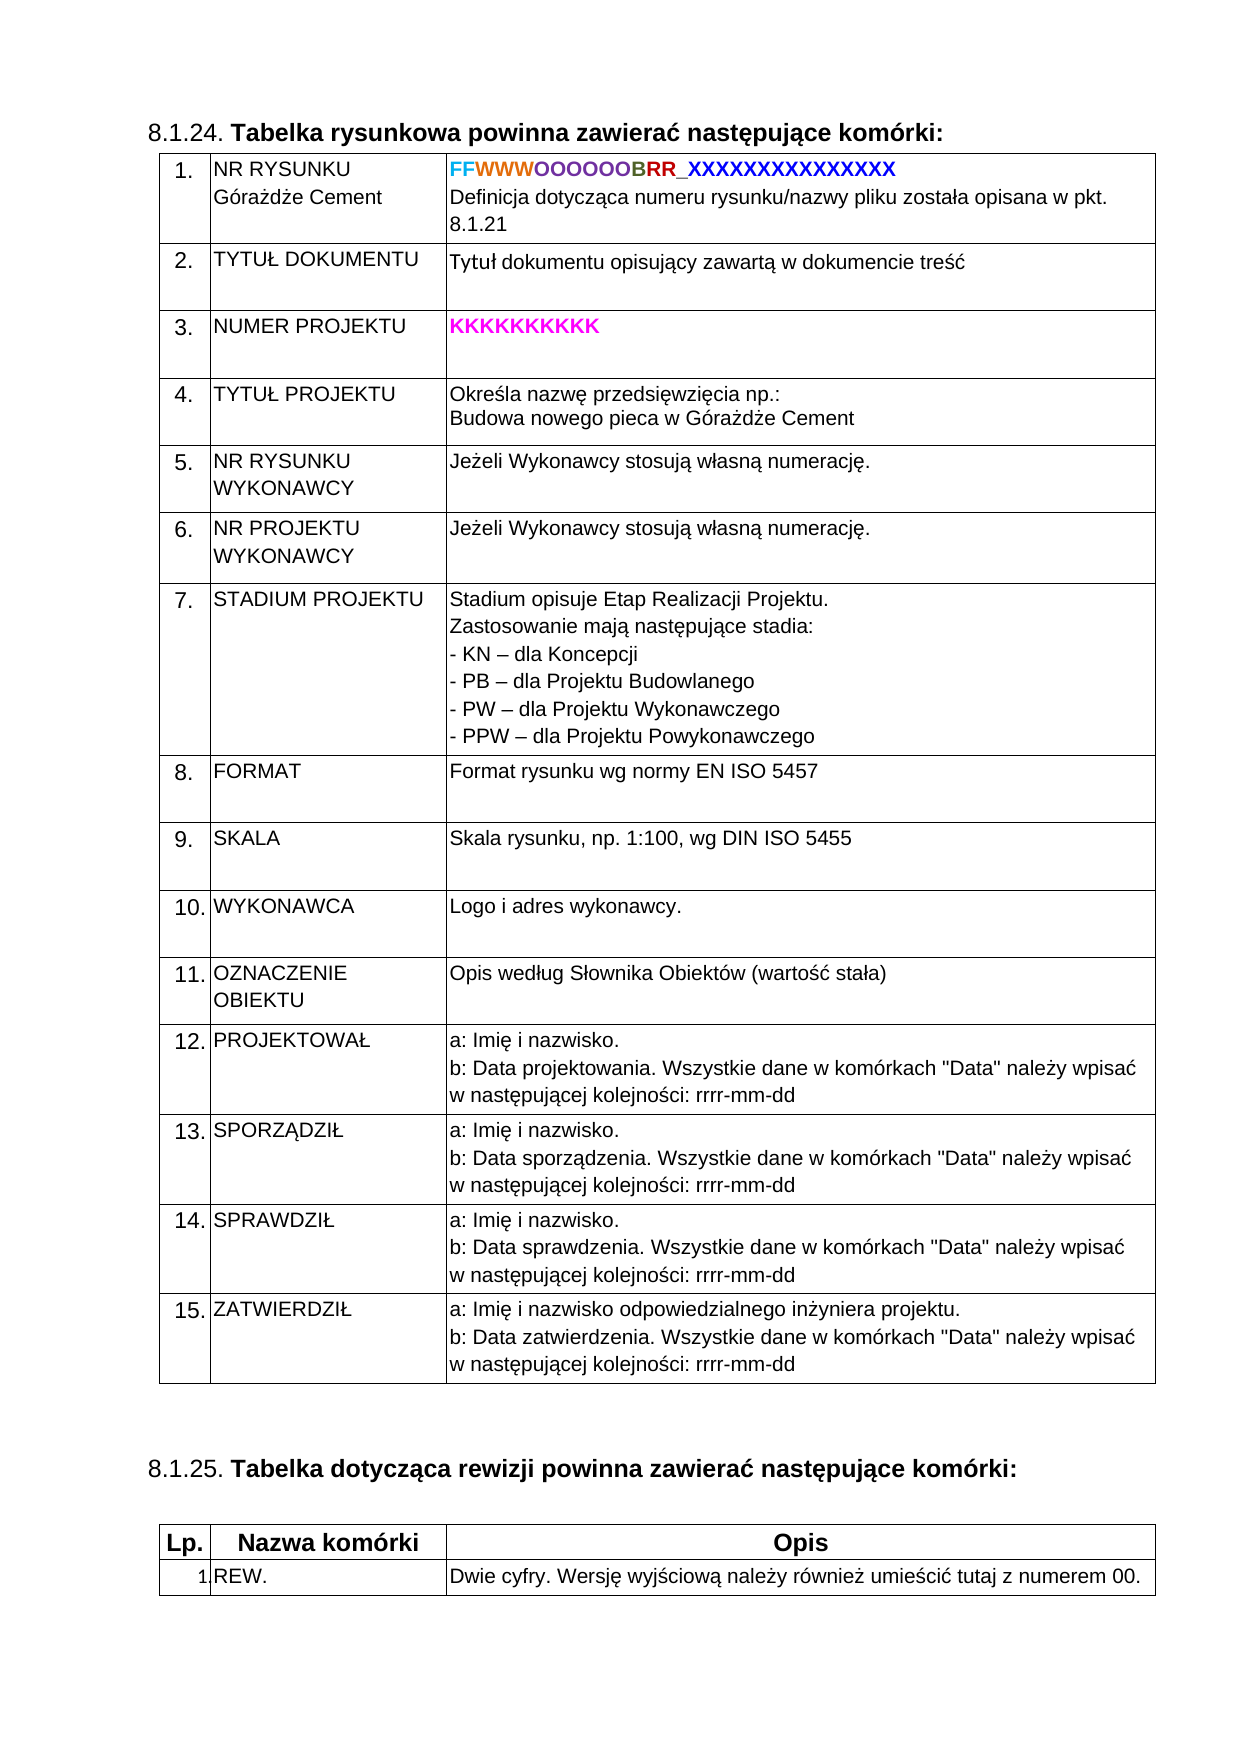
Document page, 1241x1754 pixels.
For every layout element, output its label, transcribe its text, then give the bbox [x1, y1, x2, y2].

table_cell [160, 756, 210, 822]
table_header Nazwa komórki [211, 1525, 446, 1559]
list Tabelka rysunkowa powinna zawierać następujące komórki: [148, 118, 1092, 147]
table_cell [160, 311, 210, 377]
table_header [160, 154, 210, 243]
table_cell [160, 891, 210, 957]
table_cell Logo i adres wykonawcy. [447, 891, 1155, 957]
table_cell [160, 244, 210, 310]
table_cell Tytuł dokumentu opisujący zawartą w dokumencie treść [447, 244, 1155, 310]
table_cell [160, 584, 210, 755]
table_header FFWWWOOOOOOBRR_XXXXXXXXXXXXXXX Definicja dotycząca numeru rysunku/nazwy pliku została opisana w pkt. 8.1.21 [447, 154, 1155, 243]
table_cell KKKKKKKKKK [447, 311, 1155, 377]
table_cell TYTUŁ PROJEKTU [211, 379, 446, 445]
table_cell NUMER PROJEKTU [211, 311, 446, 377]
table_cell REW. [211, 1560, 446, 1595]
table_cell a: Imię i nazwisko. b: Data sprawdzenia. Wszystkie dane w komórkach "Data" należy wpisać w następującej kolejności: rrrr-mm-dd [447, 1205, 1155, 1293]
table_cell Jeżeli Wykonawcy stosują własną numerację. [447, 513, 1155, 583]
table_cell [160, 1115, 210, 1203]
table_cell a: Imię i nazwisko odpowiedzialnego inżyniera projektu. b: Data zatwierdzenia. Wszystkie dane w komórkach "Data" należy wpisać w następującej kolejności: rrrr-mm-dd [447, 1294, 1155, 1383]
table_cell NR PROJEKTU WYKONAWCY [211, 513, 446, 583]
table_header Lp. [160, 1525, 210, 1559]
table_cell SPRAWDZIŁ [211, 1205, 446, 1293]
table_cell TYTUŁ DOKUMENTU [211, 244, 446, 310]
table_cell WYKONAWCA [211, 891, 446, 957]
table_cell Określa nazwę przedsięwzięcia np.: Budowa nowego pieca w Górażdże Cement [447, 379, 1155, 445]
table_cell PROJEKTOWAŁ [211, 1025, 446, 1114]
table_cell [160, 1205, 210, 1293]
table_cell Jeżeli Wykonawcy stosują własną numerację. [447, 446, 1155, 512]
table_cell OZNACZENIE OBIEKTU [211, 958, 446, 1024]
table_cell a: Imię i nazwisko. b: Data projektowania. Wszystkie dane w komórkach "Data" należy wpisać w następującej kolejności: rrrr-mm-dd [447, 1025, 1155, 1114]
table_cell STADIUM PROJEKTU [211, 584, 446, 755]
table_cell FORMAT [211, 756, 446, 822]
table_cell Format rysunku wg normy EN ISO 5457 [447, 756, 1155, 822]
table_cell [160, 1560, 210, 1595]
table_cell a: Imię i nazwisko. b: Data sporządzenia. Wszystkie dane w komórkach "Data" należy wpisać w następującej kolejności: rrrr-mm-dd [447, 1115, 1155, 1203]
table_cell Skala rysunku, np. 1:100, wg DIN ISO 5455 [447, 823, 1155, 889]
table_cell [160, 513, 210, 583]
list Tabelka dotycząca rewizji powinna zawierać następujące komórki: [148, 1454, 1092, 1483]
table_cell [160, 379, 210, 445]
table_cell Stadium opisuje Etap Realizacji Projektu. Zastosowanie mają następujące stadia: - KN – dla Koncepcji - PB – dla Projektu Budowlanego - PW – dla Projektu Wykonawczego - PPW – dla Projektu Powykonawczego [447, 584, 1155, 755]
table_header Opis [447, 1525, 1155, 1559]
table_cell SPORZĄDZIŁ [211, 1115, 446, 1203]
table_cell [160, 1294, 210, 1383]
table_cell Opis według Słownika Obiektów (wartość stała) [447, 958, 1155, 1024]
table_cell NR RYSUNKU WYKONAWCY [211, 446, 446, 512]
table_cell [160, 823, 210, 889]
table_cell [160, 446, 210, 512]
table_cell ZATWIERDZIŁ [211, 1294, 446, 1383]
table_cell SKALA [211, 823, 446, 889]
table_cell [160, 958, 210, 1024]
table_cell Dwie cyfry. Wersję wyjściową należy również umieścić tutaj z numerem 00. [447, 1560, 1155, 1595]
table_cell [160, 1025, 210, 1114]
table_header NR RYSUNKU Górażdże Cement [211, 154, 446, 243]
